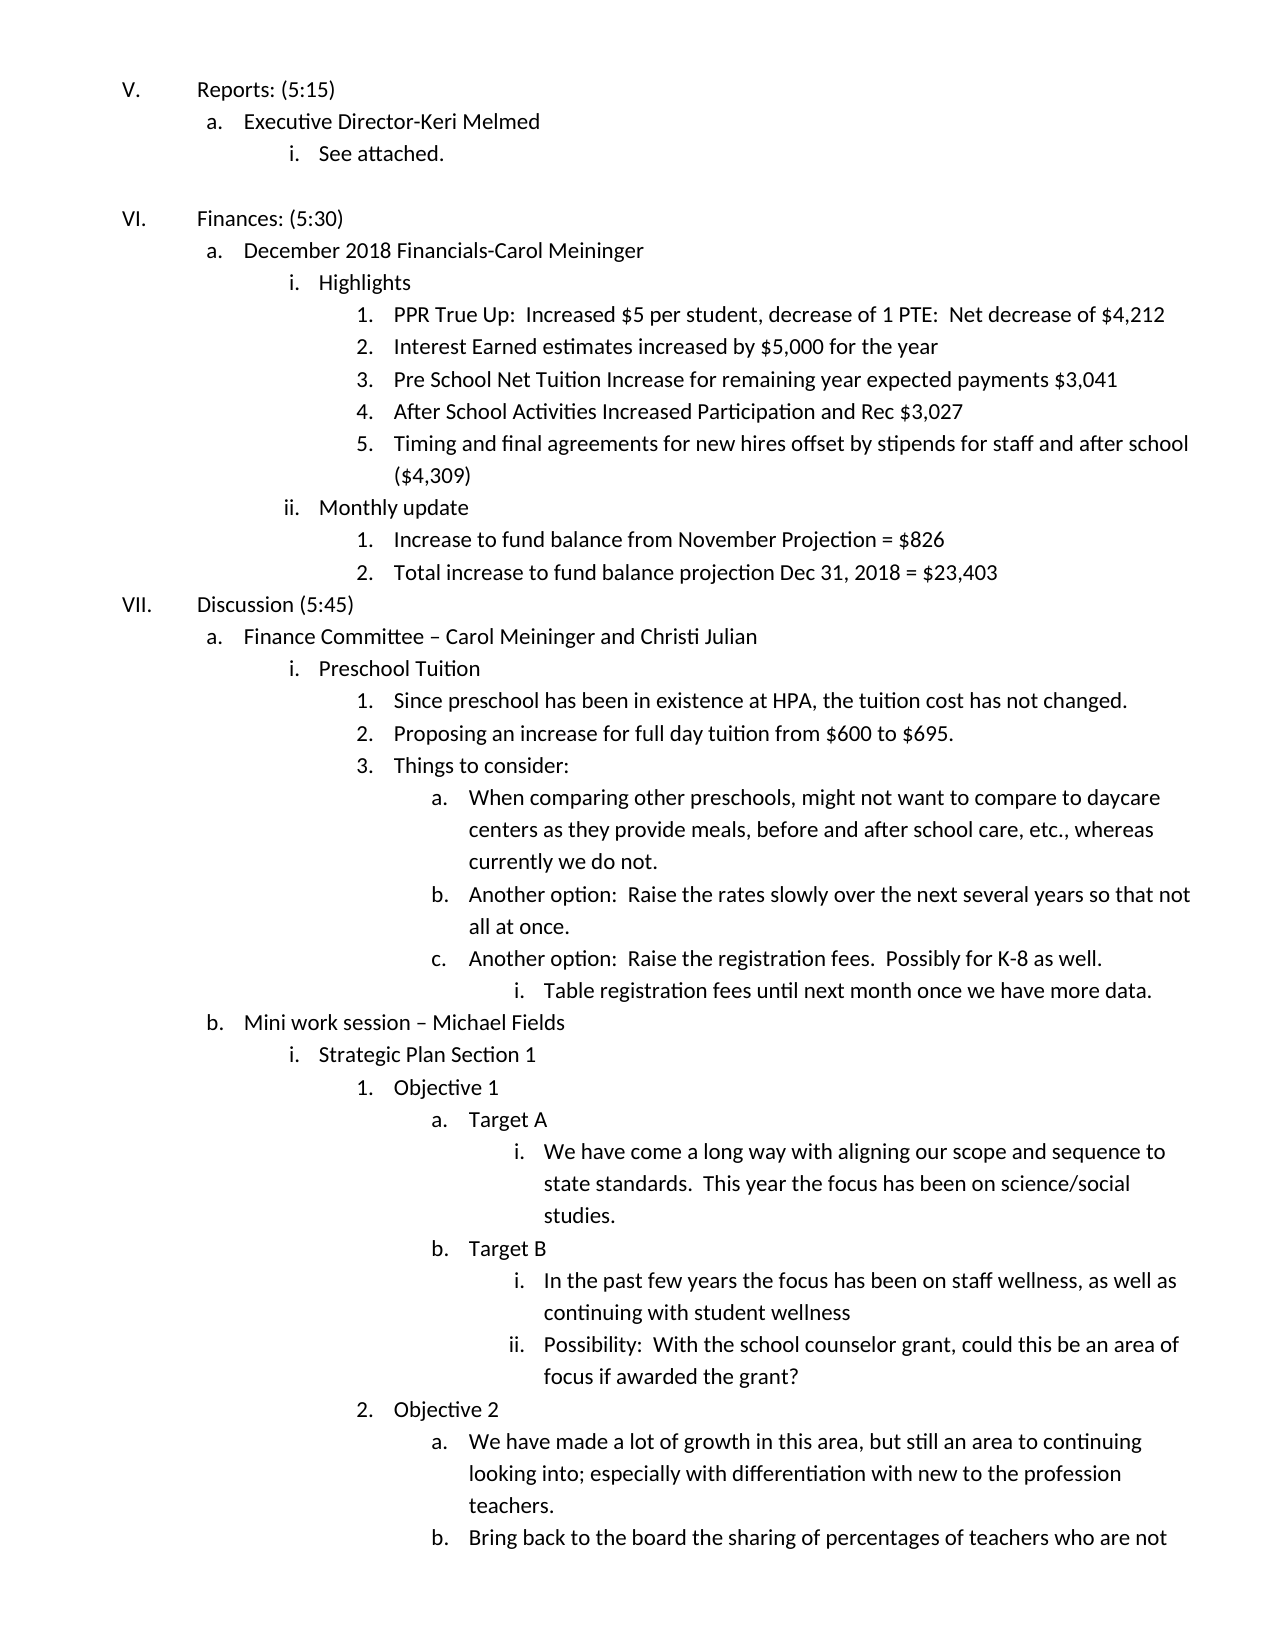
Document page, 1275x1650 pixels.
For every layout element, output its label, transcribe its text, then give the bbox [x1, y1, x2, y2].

list Increase to fund balance from November Projection = $826 [356, 526, 1200, 554]
list Finances: (5:30) [122, 204, 1200, 232]
list Objective 2 [356, 1395, 1200, 1423]
list Finance Committee – Carol Meininger and Christi Julian [206, 622, 1200, 650]
list See attached. [300, 139, 1200, 167]
list Target B [431, 1234, 1200, 1262]
list Another option: Raise the rates slowly over the next several years so that not all at once. [431, 880, 1200, 940]
list In the past few years the focus has been on staff wellness, as well as continuing with student wellness [525, 1266, 1200, 1326]
list Highlights [300, 268, 1200, 296]
list Interest Earned estimates increased by $5,000 for the year [356, 332, 1200, 361]
list PPR True Up: Increased $5 per student, decrease of 1 PTE: Net decrease of $4,212 [356, 300, 1200, 328]
list We have made a lot of growth in this area, but still an area to continuing looking into; especially with differentiation with new to the profession teachers. [431, 1427, 1200, 1519]
list Another option: Raise the registration fees. Possibly for K-8 as well. [431, 944, 1200, 972]
list Monthly update [300, 493, 1200, 521]
list December 2018 Financials-Carol Meininger [206, 236, 1200, 264]
list Table registration fees until next month once we have more data. [525, 976, 1200, 1004]
list Mini work session – Michael Fields [206, 1008, 1200, 1036]
list Preschool Tuition [300, 654, 1200, 682]
list Executive Director-Keri Melmed [206, 107, 1200, 135]
list Possibility: With the school counselor grant, could this be an area of focus if awarded the grant? [525, 1330, 1200, 1391]
list Strategic Plan Section 1 [300, 1041, 1200, 1069]
list Target A [431, 1105, 1200, 1133]
list When comparing other preschools, might not want to compare to daycare centers as they provide meals, before and after school care, etc., whereas currently we do not. [431, 783, 1200, 876]
list Things to consider: [356, 751, 1200, 779]
list Proposing an increase for full day tuition from $600 to $695. [356, 719, 1200, 747]
list We have come a long way with aligning our scope and sequence to state standards. This year the focus has been on science/social studies. [525, 1137, 1200, 1229]
list Timing and final agreements for new hires offset by stipends for staff and after school ($4,309) [356, 429, 1200, 489]
list Reports: (5:15) [122, 75, 1200, 103]
list Pre School Net Tuition Increase for remaining year expected payments $3,041 [356, 365, 1200, 393]
list Total increase to fund balance projection Dec 31, 2018 = $23,403 [356, 558, 1200, 586]
list After School Activities Increased Participation and Rec $3,027 [356, 397, 1200, 425]
list Since preschool has been in existence at HPA, the tuition cost has not changed. [356, 687, 1200, 714]
list Discussion (5:45) [122, 590, 1200, 618]
list Objective 1 [356, 1073, 1200, 1101]
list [431, 1523, 1200, 1551]
